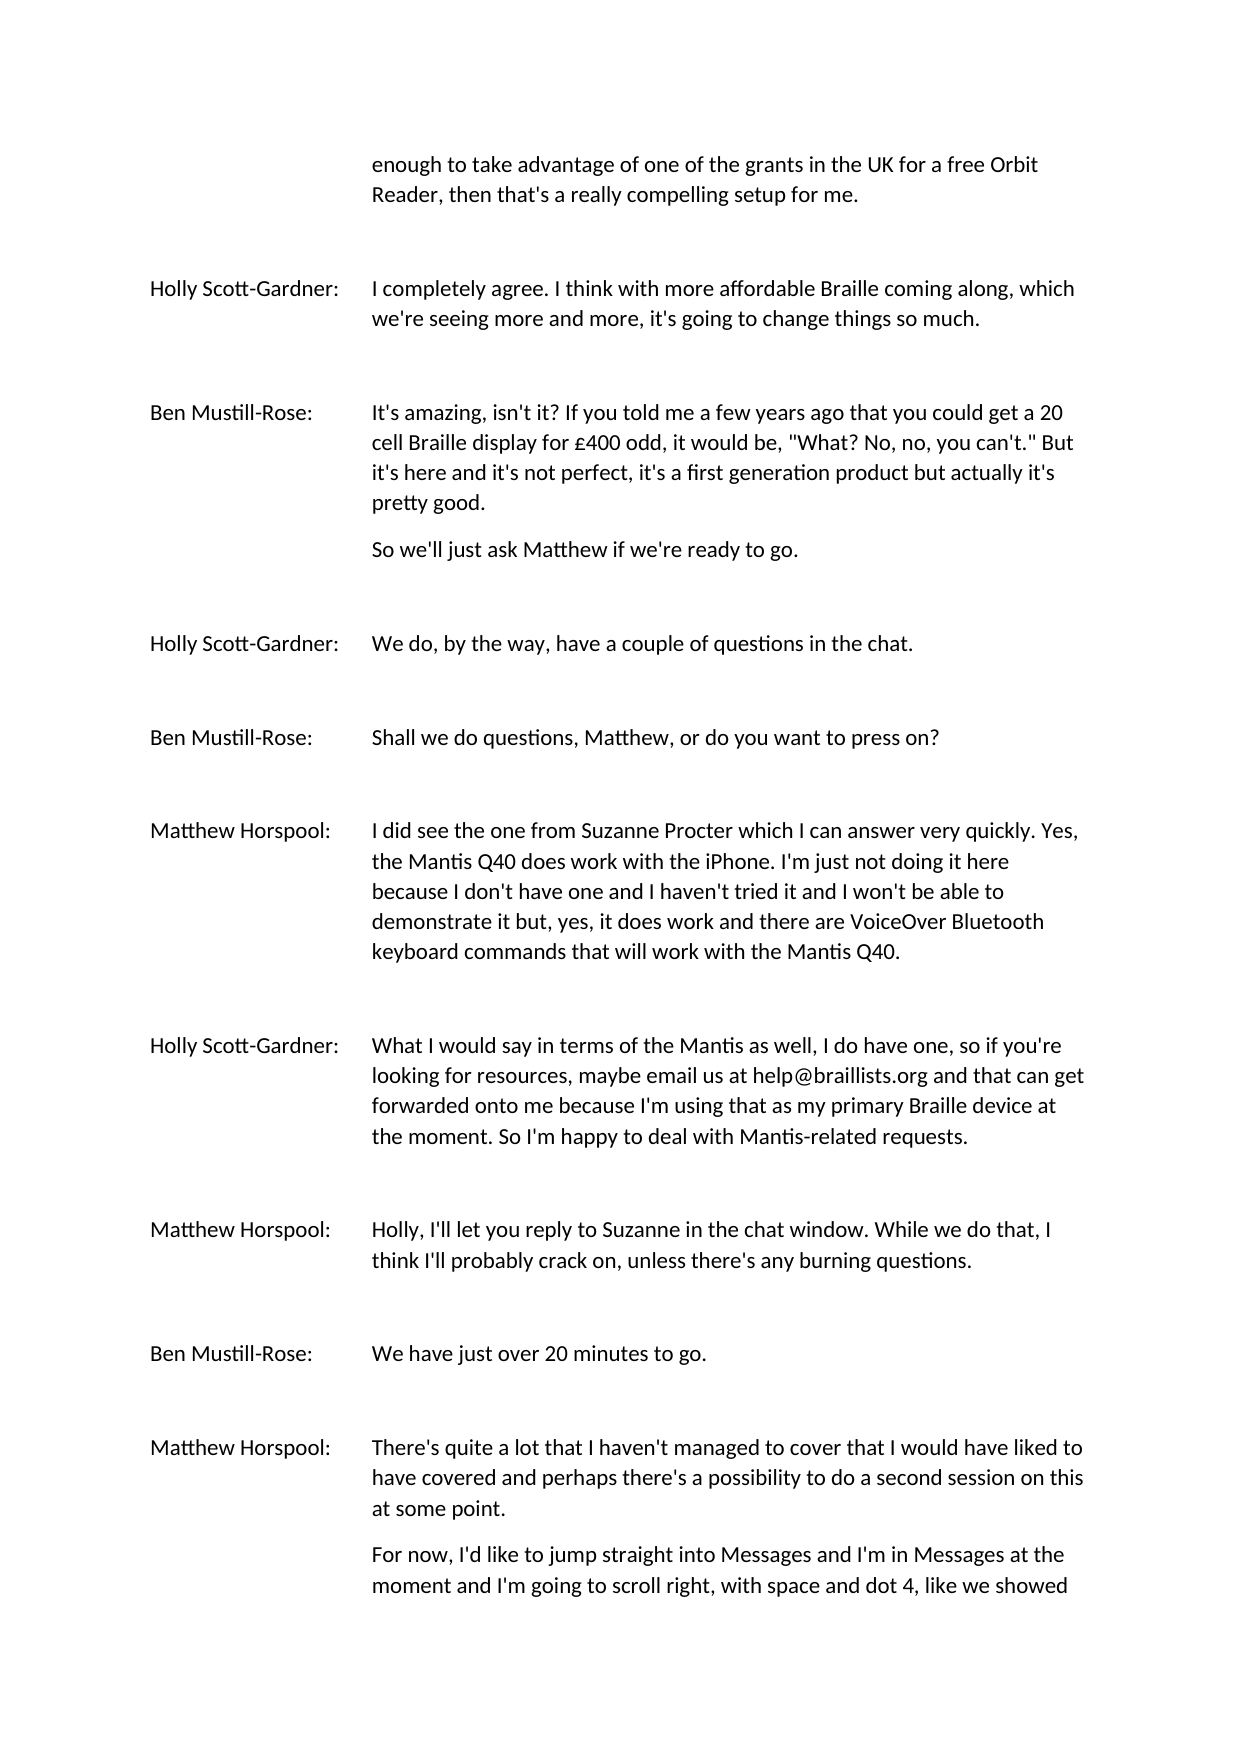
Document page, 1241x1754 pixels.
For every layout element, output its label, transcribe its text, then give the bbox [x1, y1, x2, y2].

text Ben Mustill-Rose: Shall we do questions, Matthew, or do you want to press on? [150, 723, 1090, 751]
text Matthew Horspool: I did see the one from Suzanne Procter which I can answer very quickly. Yes, the Mantis Q40 does work with the iPhone. I'm just not doing it here because I don't have one and I haven't tried it and I won't be able to demonstrate it but, yes, it does work and there are VoiceOver Bluetooth keyboard commands that will work with the Mantis Q40. [150, 817, 1090, 966]
text So we'll just ask Matthew if we're ready to go. [150, 535, 1090, 563]
text Matthew Horspool: Holly, I'll let you reply to Suzanne in the chat window. While we do that, I think I'll probably crack on, unless there's any burning questions. [150, 1216, 1090, 1274]
text Ben Mustill-Rose: We have just over 20 minutes to go. [150, 1339, 1090, 1368]
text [150, 1541, 1090, 1599]
text Holly Scott-Gardner: We do, by the way, have a couple of questions in the chat. [150, 629, 1090, 657]
text Matthew Horspool: There's quite a lot that I haven't managed to cover that I would have liked to have covered and perhaps there's a possibility to do a second session on this at some point. [150, 1433, 1090, 1522]
text Holly Scott-Gardner: I completely agree. I think with more affordable Braille coming along, which we're seeing more and more, it's going to change things so much. [150, 274, 1090, 332]
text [150, 150, 1090, 208]
text Holly Scott-Gardner: What I would say in terms of the Mantis as well, I do have one, so if you're looking for resources, maybe email us at help@braillists.org and that can get forwarded onto me because I'm using that as my primary Braille device at the moment. So I'm happy to deal with Mantis-related requests. [150, 1031, 1090, 1150]
text Ben Mustill-Rose: It's amazing, isn't it? If you told me a few years ago that you could get a 20 cell Braille display for £400 odd, it would be, "What? No, no, you can't." But it's here and it's not perfect, it's a first generation product but actually it's pretty good. [150, 398, 1090, 517]
